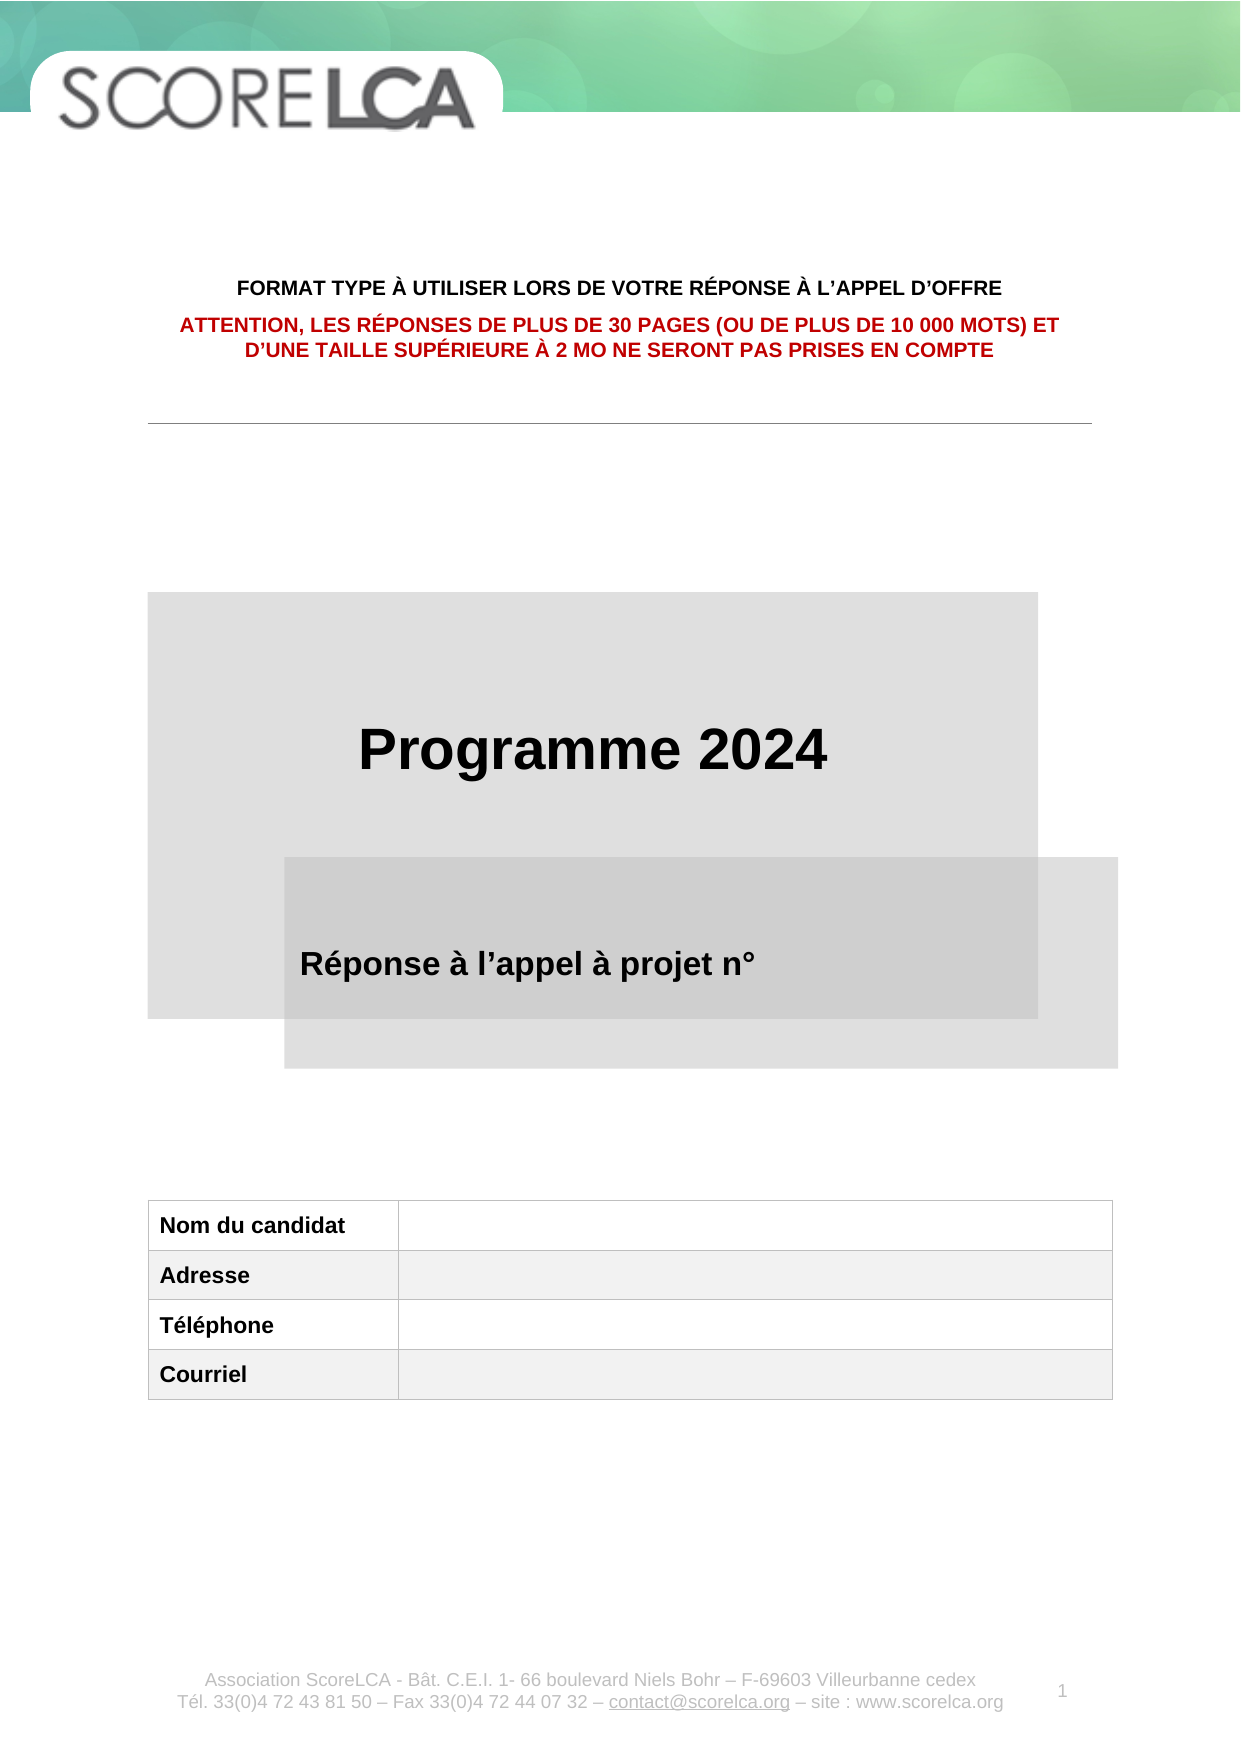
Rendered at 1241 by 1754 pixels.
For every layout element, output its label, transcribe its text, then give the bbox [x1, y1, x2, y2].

table_header [399, 1201, 1112, 1249]
table_cell Courriel [149, 1350, 398, 1399]
picture [0, 1, 1241, 112]
table_cell [399, 1251, 1112, 1299]
picture [53, 66, 482, 132]
table_cell Téléphone [149, 1300, 398, 1349]
table_cell [399, 1300, 1112, 1349]
table_header Nom du candidat [149, 1201, 398, 1249]
table_header Format type à utiliser lors de votre réponse à l’appel d’offre Attention, les réponses de plus de 30 pages (ou de plus de 10 000 mots) et d’une taille supérieure à 2 Mo ne seront pas prises en compte [148, 262, 1092, 423]
table_cell Adresse [149, 1251, 398, 1299]
table_cell [399, 1350, 1112, 1399]
